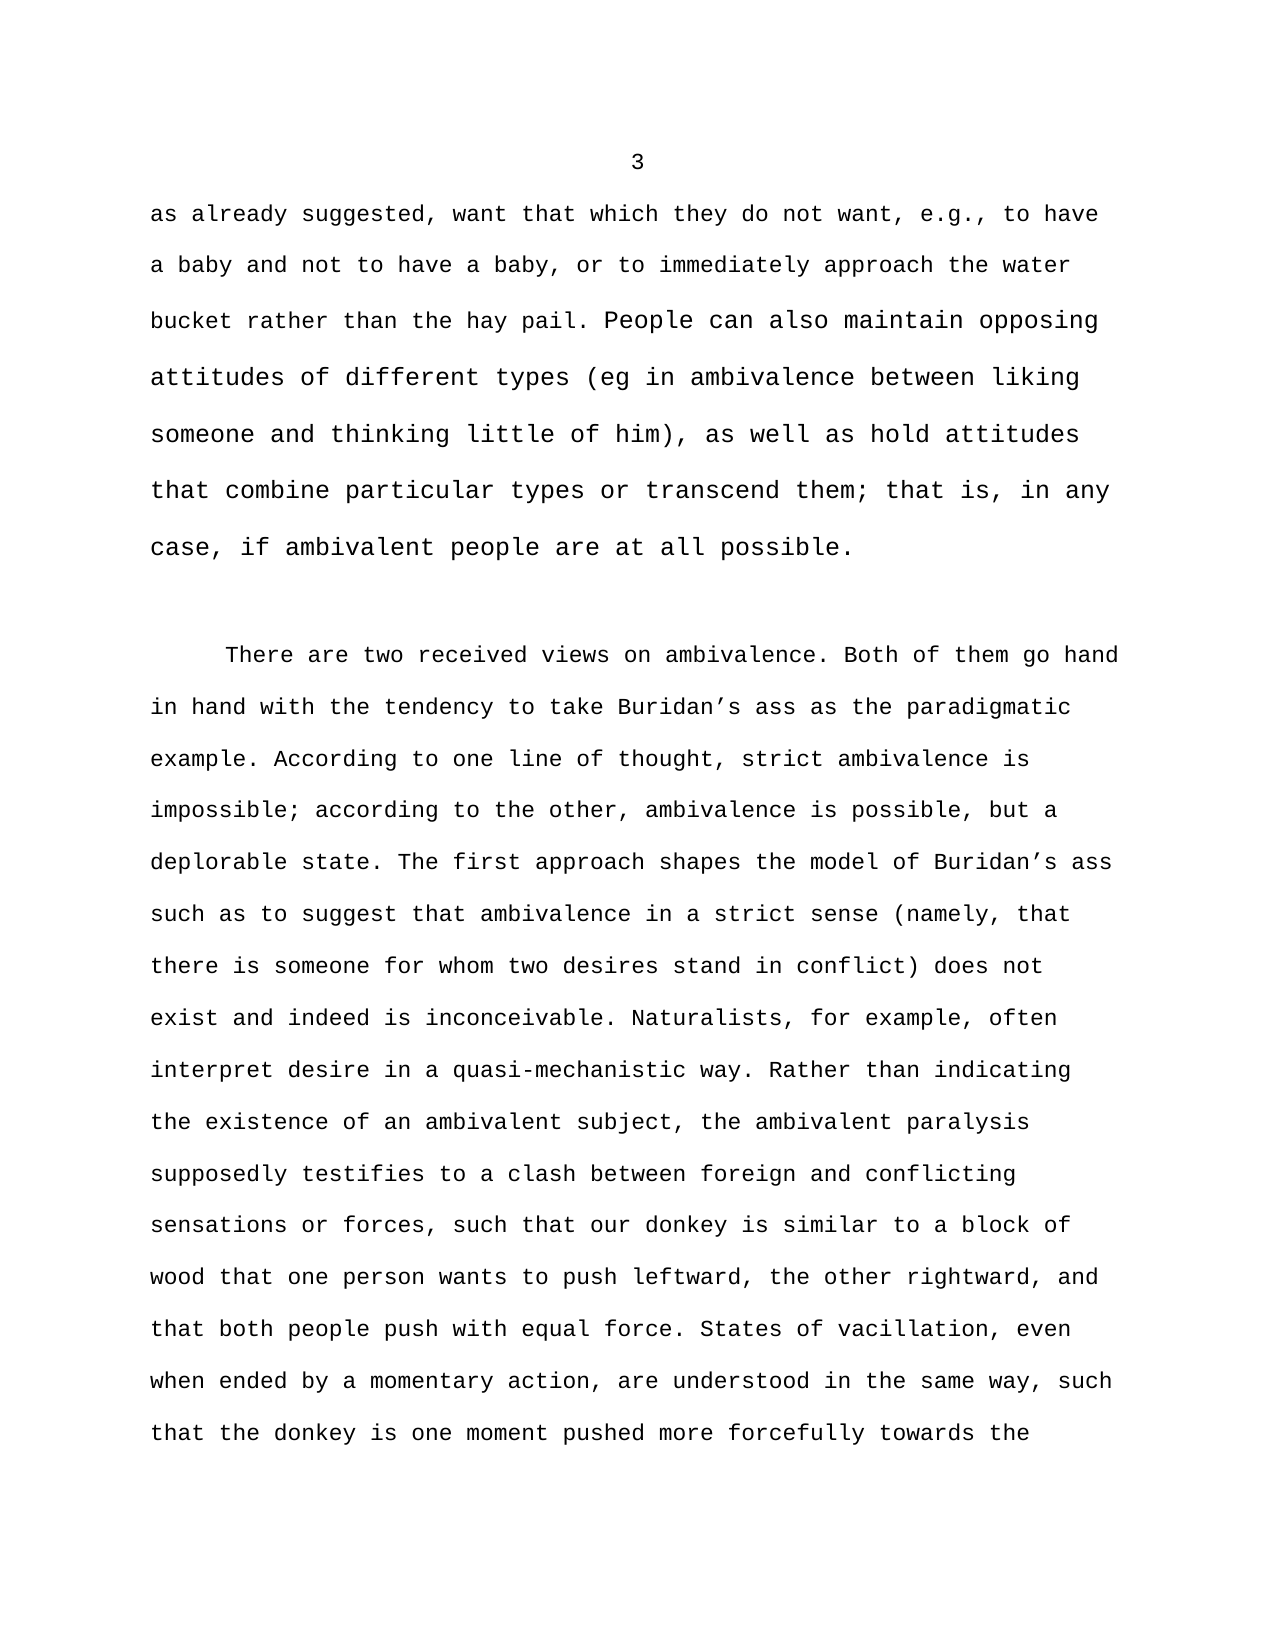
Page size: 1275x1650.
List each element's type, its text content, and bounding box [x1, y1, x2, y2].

text The most well-known figure of ambivalence is Buridan’s ass, dying (on Spinoza’s version1) of hunger and thirst alike as the result of being situated exactly between a pail of hay and a bucket of water. Ambivalence may be defined as the simultaneous holding of two opposed attitudes towards the same thing by a single person who maintains the attitudes as mutually opposed. This definition goes back to a vague yet substantive notion of ambivalence as requiring tension-fraught attitudes that stand in tension precisely in view of the person holding them. This notion suggests other partially convergent definitions. In what follows we shall encounter some forms of ambivalence that deviate from the above definition, as well as some that complement it or surpass it. In particular, attitudes of certain types (such as desires and beliefs) can stand in conflict by being directed towards opposed objects, e.g., incompatible states of affairs. Here again we must require that the person holds the attitudes as conflicting. Ambivalence is a multifarious phenomenon: people can, for example, doubt their beliefs, have mixed emotions, or, as already suggested, want that which they do not want, e.g., to have a baby and not to have a baby, or to immediately approach the water bucket rather than the hay pail. People can also maintain opposing attitudes of different types (eg in ambivalence between liking someone and thinking little of him), as well as hold attitudes that combine particular types or transcend them; that is, in any case, if ambivalent people are at all possible. [150, 150, 1125, 563]
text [150, 643, 1125, 1447]
